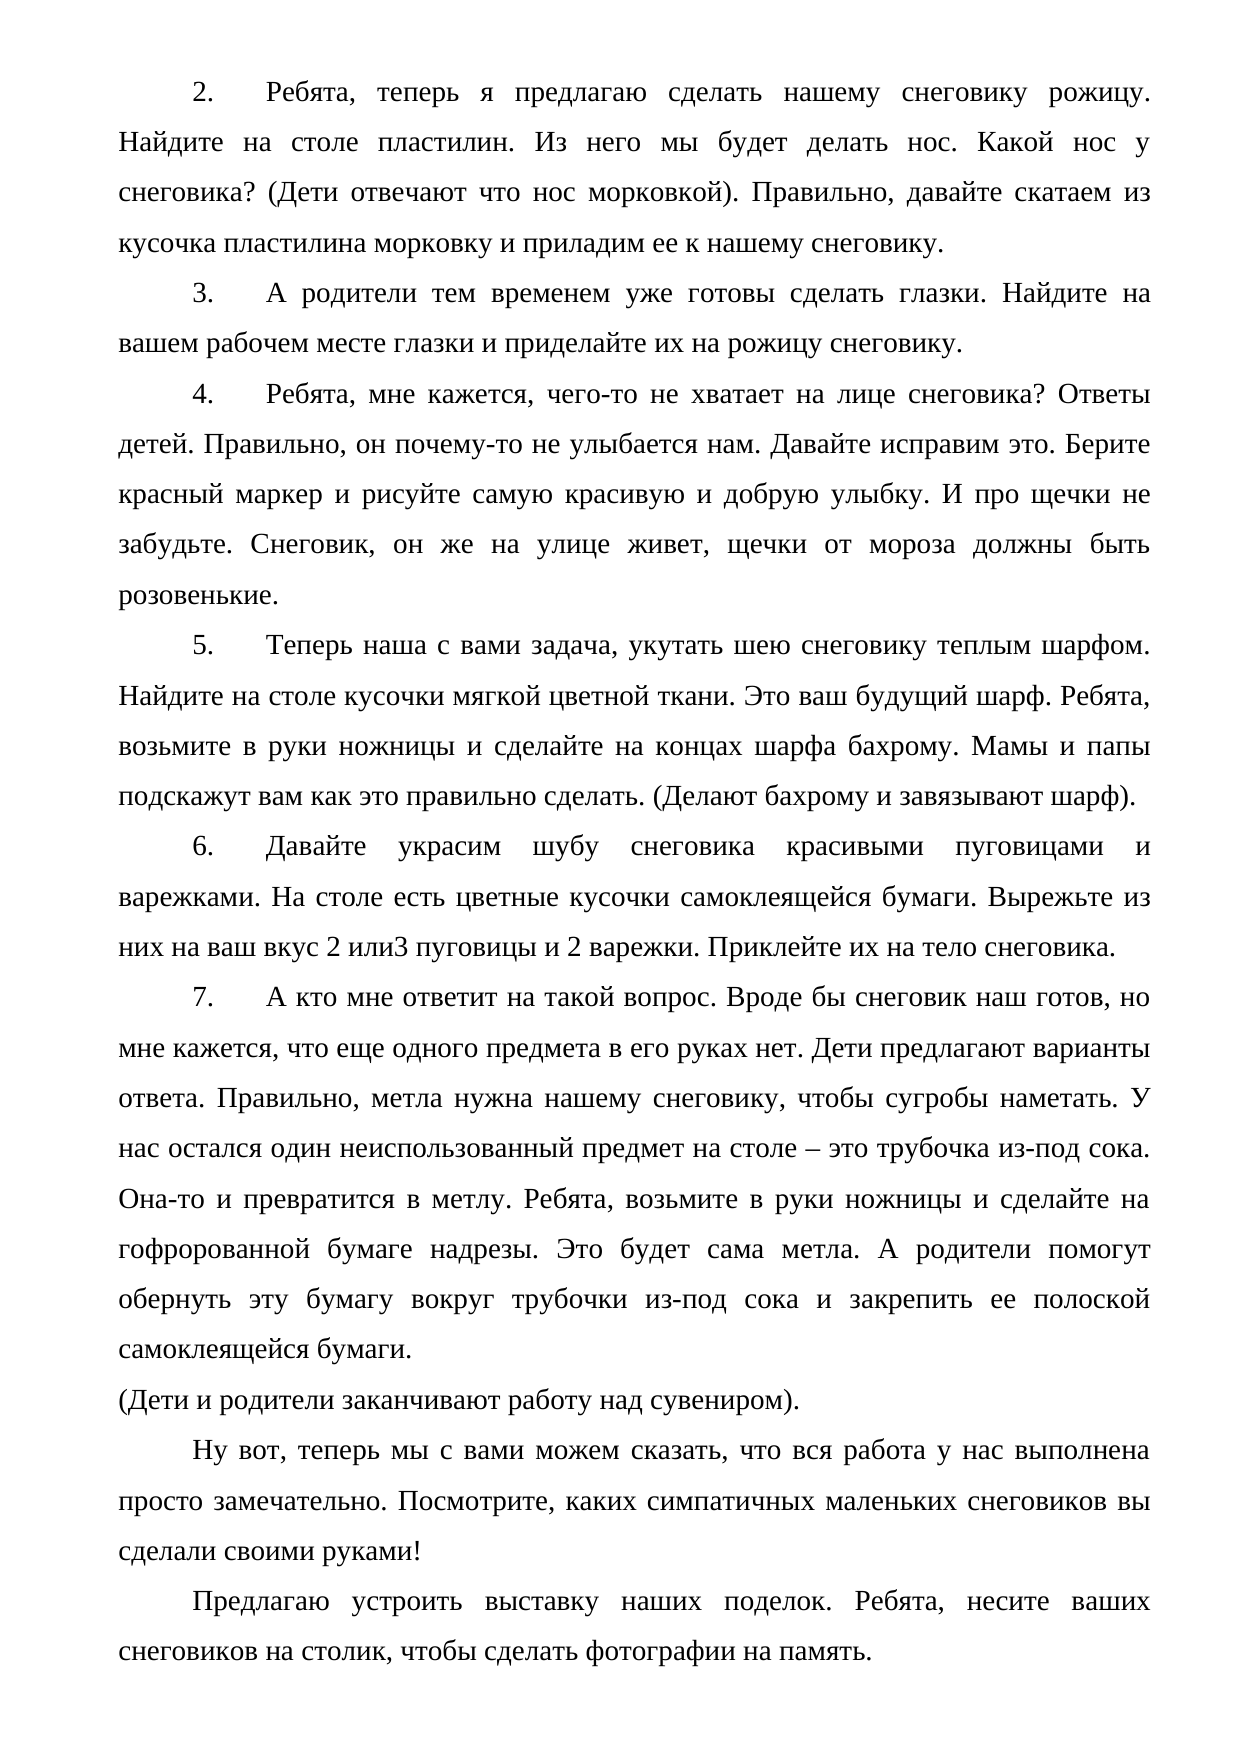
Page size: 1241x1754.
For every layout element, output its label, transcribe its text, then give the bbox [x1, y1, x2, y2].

list Ребята, теперь я предлагаю сделать нашему снеговику рожицу. Найдите на столе пластилин. Из него мы будет делать нос. Какой нос у снеговика? (Дети отвечают что нос морковкой). Правильно, давайте скатаем из кусочка пластилина морковку и приладим ее к нашему снеговику. [118, 74, 1152, 258]
list Ребята, мне кажется, чего-то не хватает на лице снеговика? Ответы детей. Правильно, он почему-то не улыбается нам. Давайте исправим это. Берите красный маркер и рисуйте самую красивую и добрую улыбку. И про щечки не забудьте. Снеговик, он же на улице живет, щечки от мороза должны быть розовенькие. [118, 376, 1152, 611]
list Теперь наша с вами задача, укутать шею снеговику теплым шарфом. Найдите на столе кусочки мягкой цветной ткани. Это ваш будущий шарф. Ребята, возьмите в руки ножницы и сделайте на концах шарфа бахрому. Мамы и папы подскажут вам как это правильно сделать. (Делают бахрому и завязывают шарф). [118, 627, 1152, 812]
list (Дети и родители заканчивают работу над сувениром). [118, 1382, 1152, 1416]
list Предлагаю устроить выставку наших поделок. Ребята, несите ваших снеговиков на столик, чтобы сделать фотографии на память. [118, 1583, 1152, 1667]
list Давайте украсим шубу снеговика красивыми пуговицами и варежками. На столе есть цветные кусочки самоклеящейся бумаги. Вырежьте из них на ваш вкус 2 или3 пуговицы и 2 варежки. Приклейте их на тело снеговика. [118, 828, 1152, 963]
list А родители тем временем уже готовы сделать глазки. Найдите на вашем рабочем месте глазки и приделайте их на рожицу снеговику. [118, 275, 1152, 359]
list А кто мне ответит на такой вопрос. Вроде бы снеговик наш готов, но мне кажется, что еще одного предмета в его руках нет. Дети предлагают варианты ответа. Правильно, метла нужна нашему снеговику, чтобы сугробы наметать. У нас остался один неиспользованный предмет на столе – это трубочка из-под сока. Она-то и превратится в метлу. Ребята, возьмите в руки ножницы и сделайте на гофророванной бумаге надрезы. Это будет сама метла. А родители помогут обернуть эту бумагу вокруг трубочки из-под сока и закрепить ее полоской самоклеящейся бумаги. [118, 979, 1152, 1365]
list Ну вот, теперь мы с вами можем сказать, что вся работа у нас выполнена просто замечательно. Посмотрите, каких симпатичных маленьких снеговиков вы сделали своими руками! [118, 1432, 1152, 1566]
